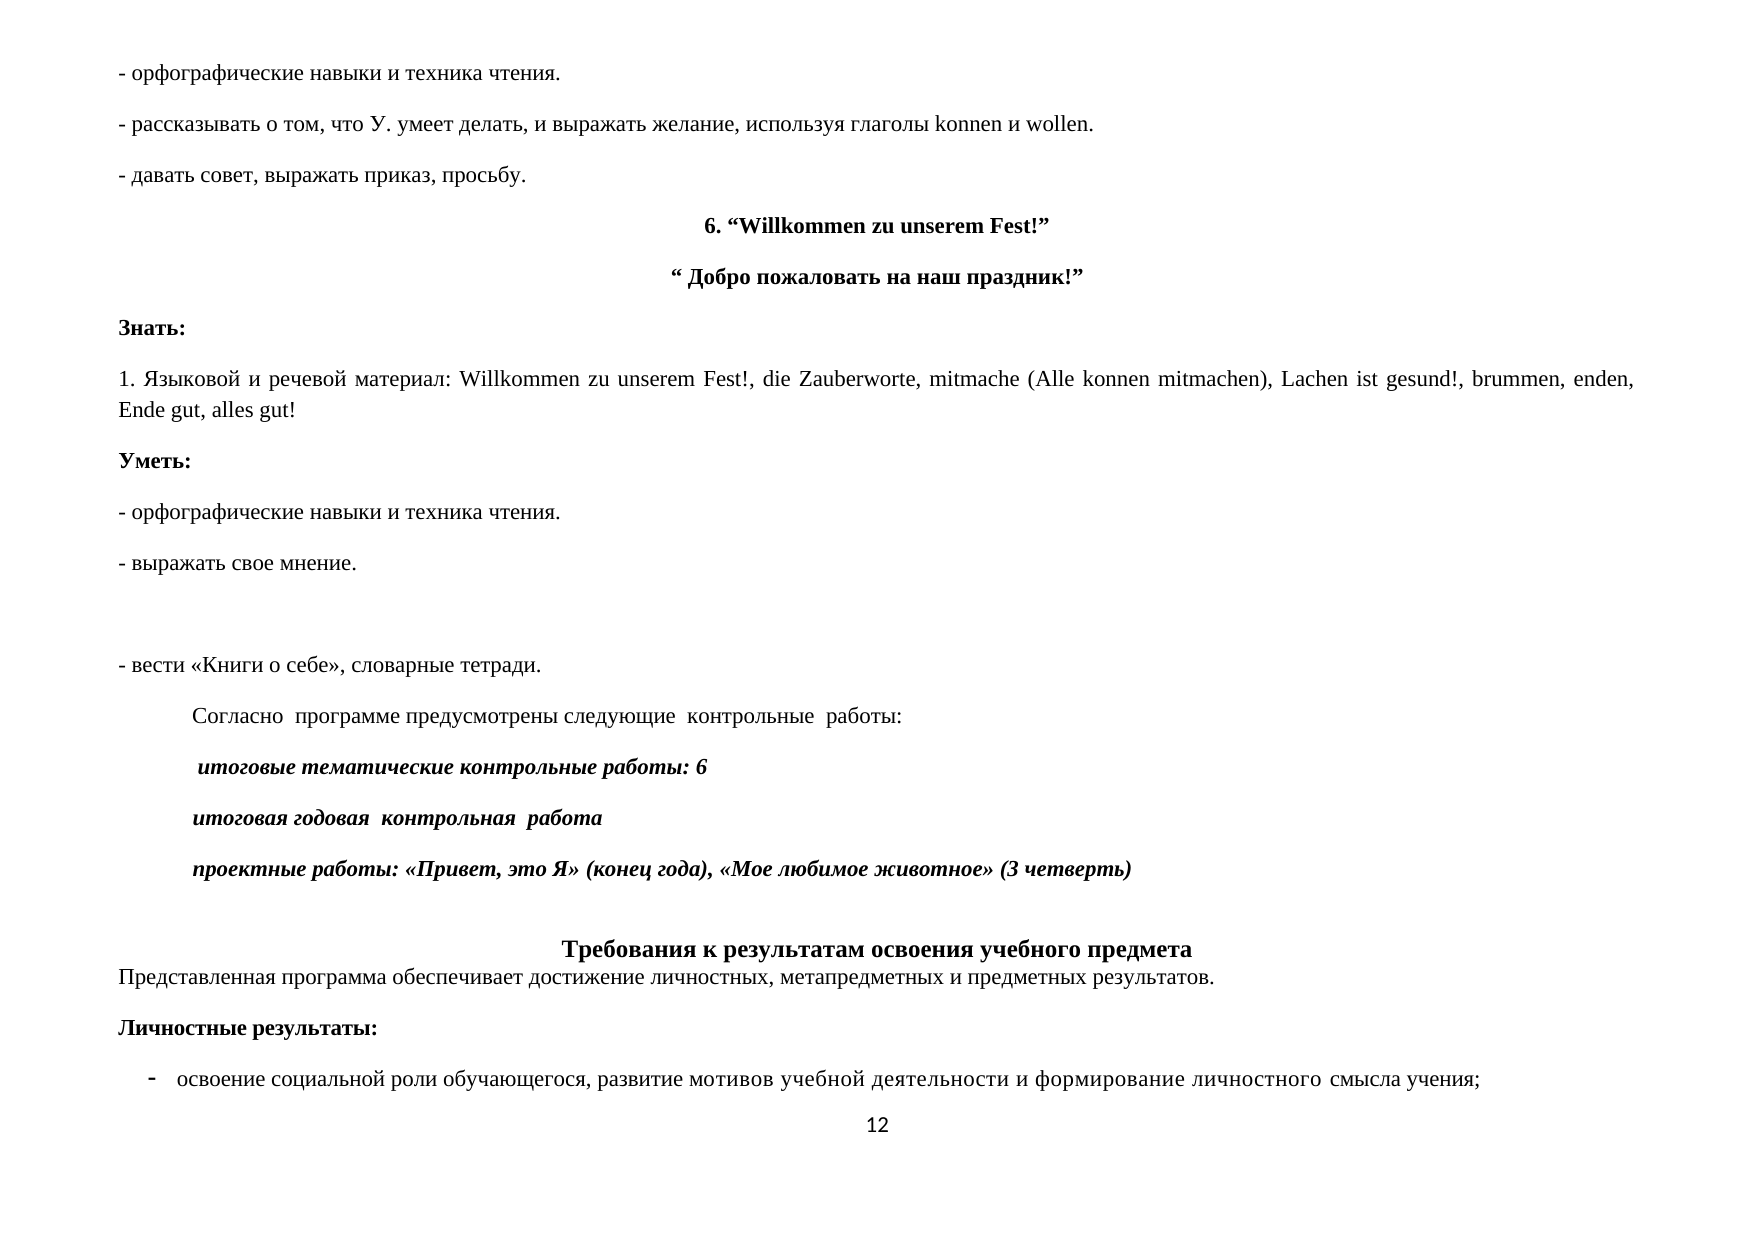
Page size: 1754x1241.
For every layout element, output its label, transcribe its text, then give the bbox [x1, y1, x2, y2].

text - выражать свое мнение. [118, 549, 1636, 575]
text Требования к результатам освоения учебного предмета [118, 934, 1636, 963]
text - давать совет, выражать приказ, просьбу. [118, 161, 1636, 188]
text Знать: [118, 314, 1636, 341]
text 6. “Willkommen zu unserem Fest!” [118, 212, 1636, 239]
text итоговая годовая контрольная работа [118, 804, 1636, 830]
text Уметь: [118, 447, 1636, 473]
list освоение социальной роли обучающегося, развитие мотивов учебной деятельности и формирование личностного смысла учения; [118, 1065, 1636, 1092]
text итоговые тематические контрольные работы: 6 [118, 753, 1636, 779]
text - рассказывать о том, что У. умеет делать, и выражать желание, используя глаголы konnen и wollen. [118, 110, 1636, 137]
text Личностные результаты: [118, 1014, 1636, 1040]
text - орфографические навыки и техника чтения. [118, 59, 1636, 86]
text - орфографические навыки и техника чтения. [118, 498, 1636, 524]
text проектные работы: «Привет, это Я» (конец года), «Мое любимое животное» (3 четверть) [118, 855, 1636, 881]
text 1. Языковой и речевой материал: Willkommen zu unserem Fest!, die Zauberworte, mitmache (Alle konnen mitmachen), Lachen ist gesund!, brummen, enden, Ende gut, alles gut! [118, 365, 1636, 422]
text - вести «Книги о себе», словарные тетради. [118, 651, 1636, 677]
text Представленная программа обеспечивает достижение личностных, метапредметных и предметных результатов. [118, 963, 1636, 989]
text “ Добро пожаловать на наш праздник!” [118, 263, 1636, 290]
text Согласно программе предусмотрены следующие контрольные работы: [118, 702, 1636, 728]
